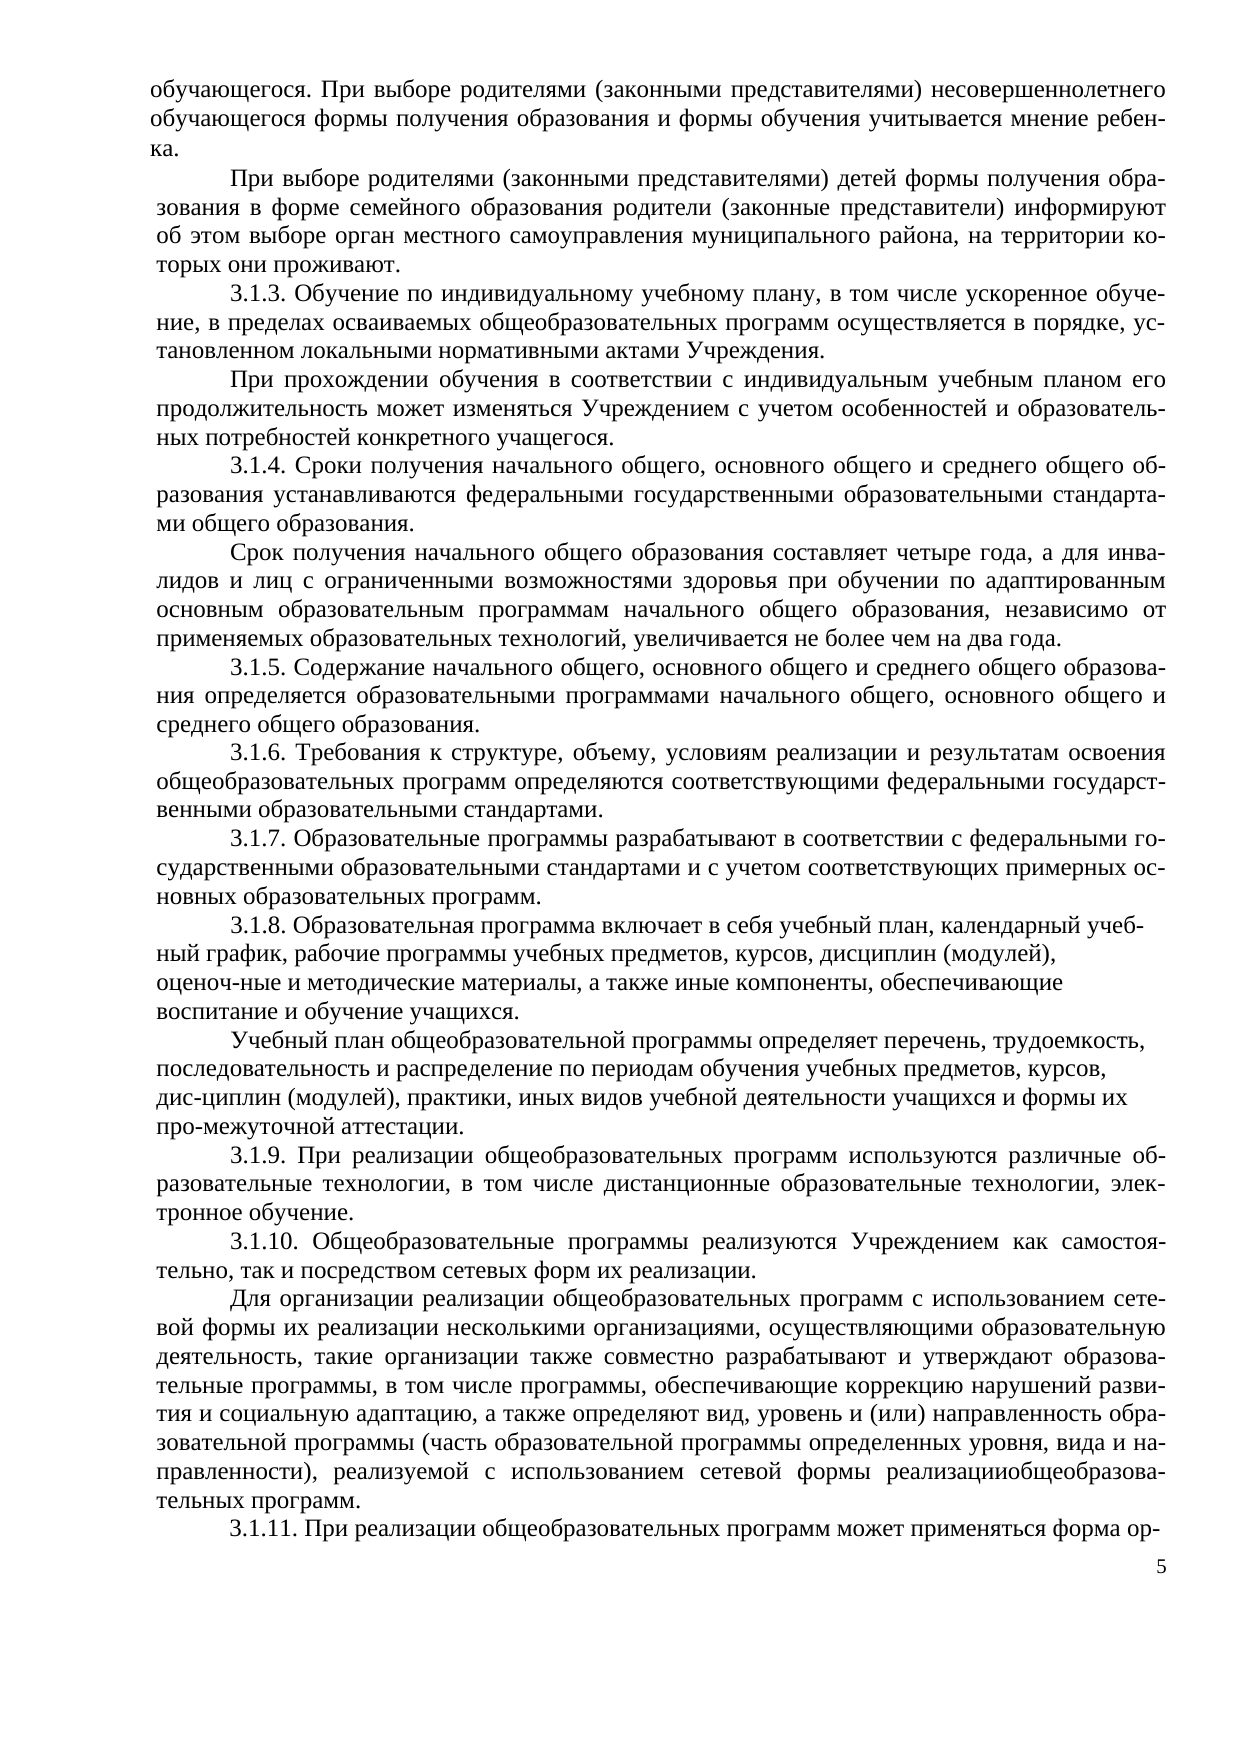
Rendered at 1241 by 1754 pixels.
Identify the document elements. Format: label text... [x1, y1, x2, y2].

text обучающегося. При выборе родителями (законными представителями) несовершеннолетнего обучающегося формы получения образования и формы обучения учитывается мнение ребен-ка. [150, 74, 1167, 162]
text Учебный план общеобразовательной программы определяет перечень, трудоемкость, последовательность и распределение по периодам обучения учебных предметов, курсов, дис-циплин (модулей), практики, иных видов учебной деятельности учащихся и формы их про-межуточной аттестации. [156, 1025, 1158, 1140]
text Срок получения начального общего образования составляет четыре года, а для инва-лидов и лиц с ограниченными возможностями здоровья при обучении по адаптированным основным образовательным программам начального общего образования, независимо от применяемых образовательных технологий, увеличивается не более чем на два года. [156, 537, 1167, 652]
text 3.1.9. При реализации общеобразовательных программ используются различные об-разовательные технологии, в том числе дистанционные образовательные технологии, элек-тронное обучение. [156, 1140, 1167, 1226]
text 3.1.11. При реализации общеобразовательных программ может применяться форма ор- [229, 1513, 1167, 1542]
text 3.1.10. Общеобразовательные программы реализуются Учреждением как самостоя-тельно, так и посредством сетевых форм их реализации. [156, 1226, 1167, 1283]
text 3.1.6. Требования к структуре, объему, условиям реализации и результатам освоения общеобразовательных программ определяются соответствующими федеральными государст-венными образовательными стандартами. [156, 738, 1167, 823]
text Для организации реализации общеобразовательных программ с использованием сете-вой формы их реализации несколькими организациями, осуществляющими образовательную деятельность, такие организации также совместно разрабатывают и утверждают образова-тельные программы, в том числе программы, обеспечивающие коррекцию нарушений разви-тия и социальную адаптацию, а также определяют вид, уровень и (или) направленность обра-зовательной программы (часть образовательной программы определенных уровня, вида и на-правленности), реализуемой с использованием сетевой формы реализацииобщеобразова-тельных программ. [156, 1283, 1167, 1513]
text 3.1.4. Сроки получения начального общего, основного общего и среднего общего об-разования устанавливаются федеральными государственными образовательными стандарта-ми общего образования. [156, 450, 1167, 537]
text 3.1.7. Образовательные программы разрабатывают в соответствии с федеральными го-сударственными образовательными стандартами и с учетом соответствующих примерных ос-новных образовательных программ. [156, 823, 1167, 910]
text При прохождении обучения в соответствии с индивидуальным учебным планом его продолжительность может изменяться Учреждением с учетом особенностей и образователь-ных потребностей конкретного учащегося. [156, 364, 1167, 450]
text 3.1.8. Образовательная программа включает в себя учебный план, календарный учеб-ный график, рабочие программы учебных предметов, курсов, дисциплин (модулей), оценоч-ные и методические материалы, а также иные компоненты, обеспечивающие воспитание и обучение учащихся. [156, 910, 1146, 1025]
text При выборе родителями (законными представителями) детей формы получения обра-зования в форме семейного образования родители (законные представители) информируют об этом выборе орган местного самоуправления муниципального района, на территории ко-торых они проживают. [156, 163, 1167, 278]
text 3.1.5. Содержание начального общего, основного общего и среднего общего образова-ния определяется образовательными программами начального общего, основного общего и среднего общего образования. [156, 652, 1167, 738]
text 3.1.3. Обучение по индивидуальному учебному плану, в том числе ускоренное обуче-ние, в пределах осваиваемых общеобразовательных программ осуществляется в порядке, ус-тановленном локальными нормативными актами Учреждения. [156, 278, 1167, 364]
